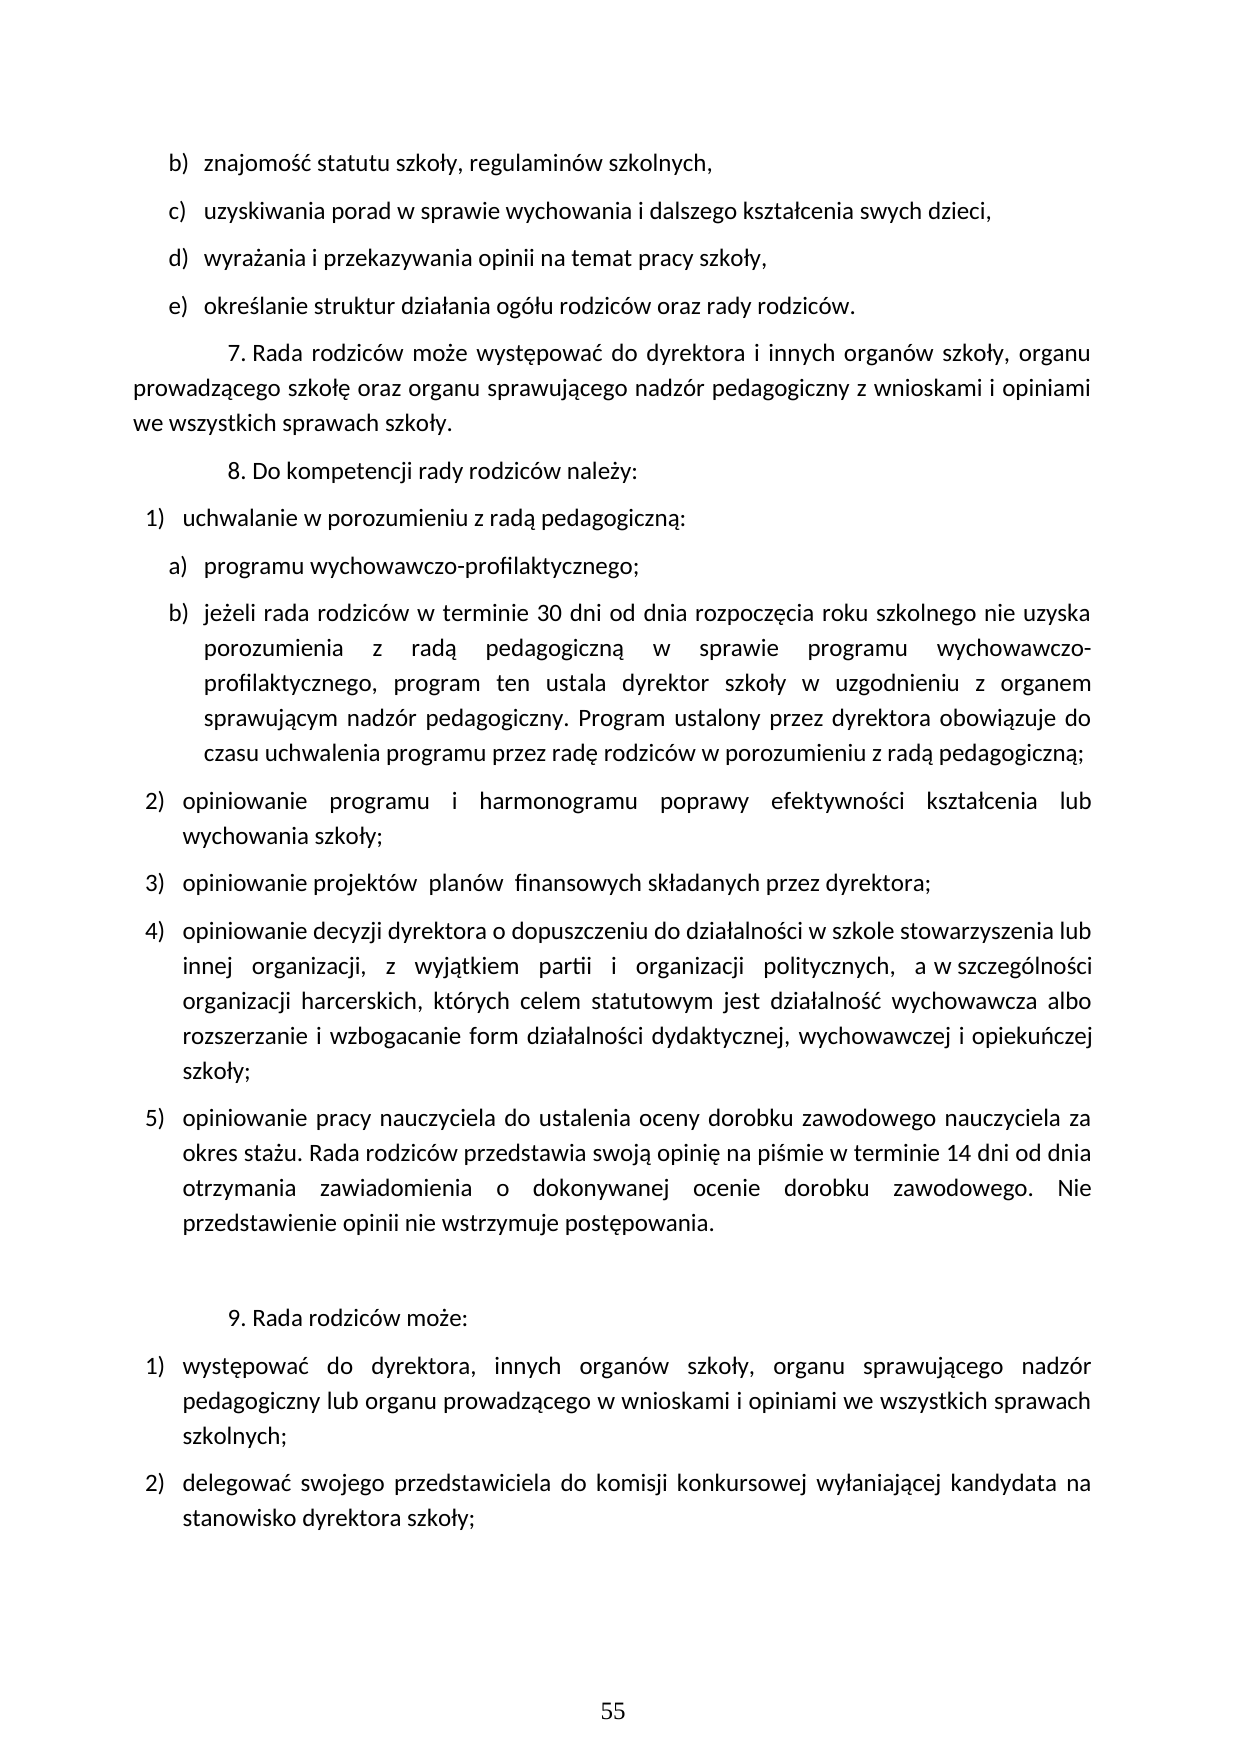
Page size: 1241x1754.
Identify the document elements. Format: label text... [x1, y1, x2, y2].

list określanie struktur działania ogółu rodziców oraz rady rodziców. [168, 290, 1093, 321]
list Rada rodziców może występować do dyrektora i innych organów szkoły, organu prowadzącego szkołę oraz organu sprawującego nadzór pedagogiczny z wnioskami i opiniami we wszystkich sprawach szkoły. [133, 338, 1093, 438]
list występować do dyrektora, innych organów szkoły, organu sprawującego nadzór pedagogiczny lub organu prowadzącego w wnioskami i opiniami we wszystkich sprawach szkolnych; [145, 1350, 1093, 1451]
list opiniowanie pracy nauczyciela do ustalenia oceny dorobku zawodowego nauczyciela za okres stażu. Rada rodziców przedstawia swoją opinię na piśmie w terminie 14 dni od dnia otrzymania zawiadomienia o dokonywanej ocenie dorobku zawodowego. Nie przedstawienie opinii nie wstrzymuje postępowania. [145, 1103, 1093, 1238]
list jeżeli rada rodziców w terminie 30 dni od dnia rozpoczęcia roku szkolnego nie uzyska porozumienia z radą pedagogiczną w sprawie programu wychowawczo-profilaktycznego, program ten ustala dyrektor szkoły w uzgodnieniu z organem sprawującym nadzór pedagogiczny. Program ustalony przez dyrektora obowiązuje do czasu uchwalenia programu przez radę rodziców w porozumieniu z radą pedagogiczną; [168, 598, 1093, 768]
list programu wychowawczo-profilaktycznego; [168, 550, 1093, 581]
list opiniowanie projektów planów finansowych składanych przez dyrektora; [145, 868, 1093, 898]
list Do kompetencji rady rodziców należy: [133, 455, 1093, 486]
list delegować swojego przedstawiciela do komisji konkursowej wyłaniającej kandydata na stanowisko dyrektora szkoły; [145, 1468, 1093, 1533]
list uzyskiwania porad w sprawie wychowania i dalszego kształcenia swych dzieci, [168, 195, 1093, 226]
list opiniowanie decyzji dyrektora o dopuszczeniu do działalności w szkole stowarzyszenia lub innej organizacji, z wyjątkiem partii i organizacji politycznych, a w szczególności organizacji harcerskich, których celem statutowym jest działalność wychowawcza albo rozszerzanie i wzbogacanie form działalności dydaktycznej, wychowawczej i opiekuńczej szkoły; [145, 915, 1093, 1086]
list znajomość statutu szkoły, regulaminów szkolnych, [168, 148, 1093, 178]
list wyrażania i przekazywania opinii na temat pracy szkoły, [168, 243, 1093, 273]
list uchwalanie w porozumieniu z radą pedagogiczną: [145, 503, 1093, 533]
list Rada rodziców może: [133, 1303, 1093, 1333]
list opiniowanie programu i harmonogramu poprawy efektywności kształcenia lub wychowania szkoły; [145, 785, 1093, 851]
